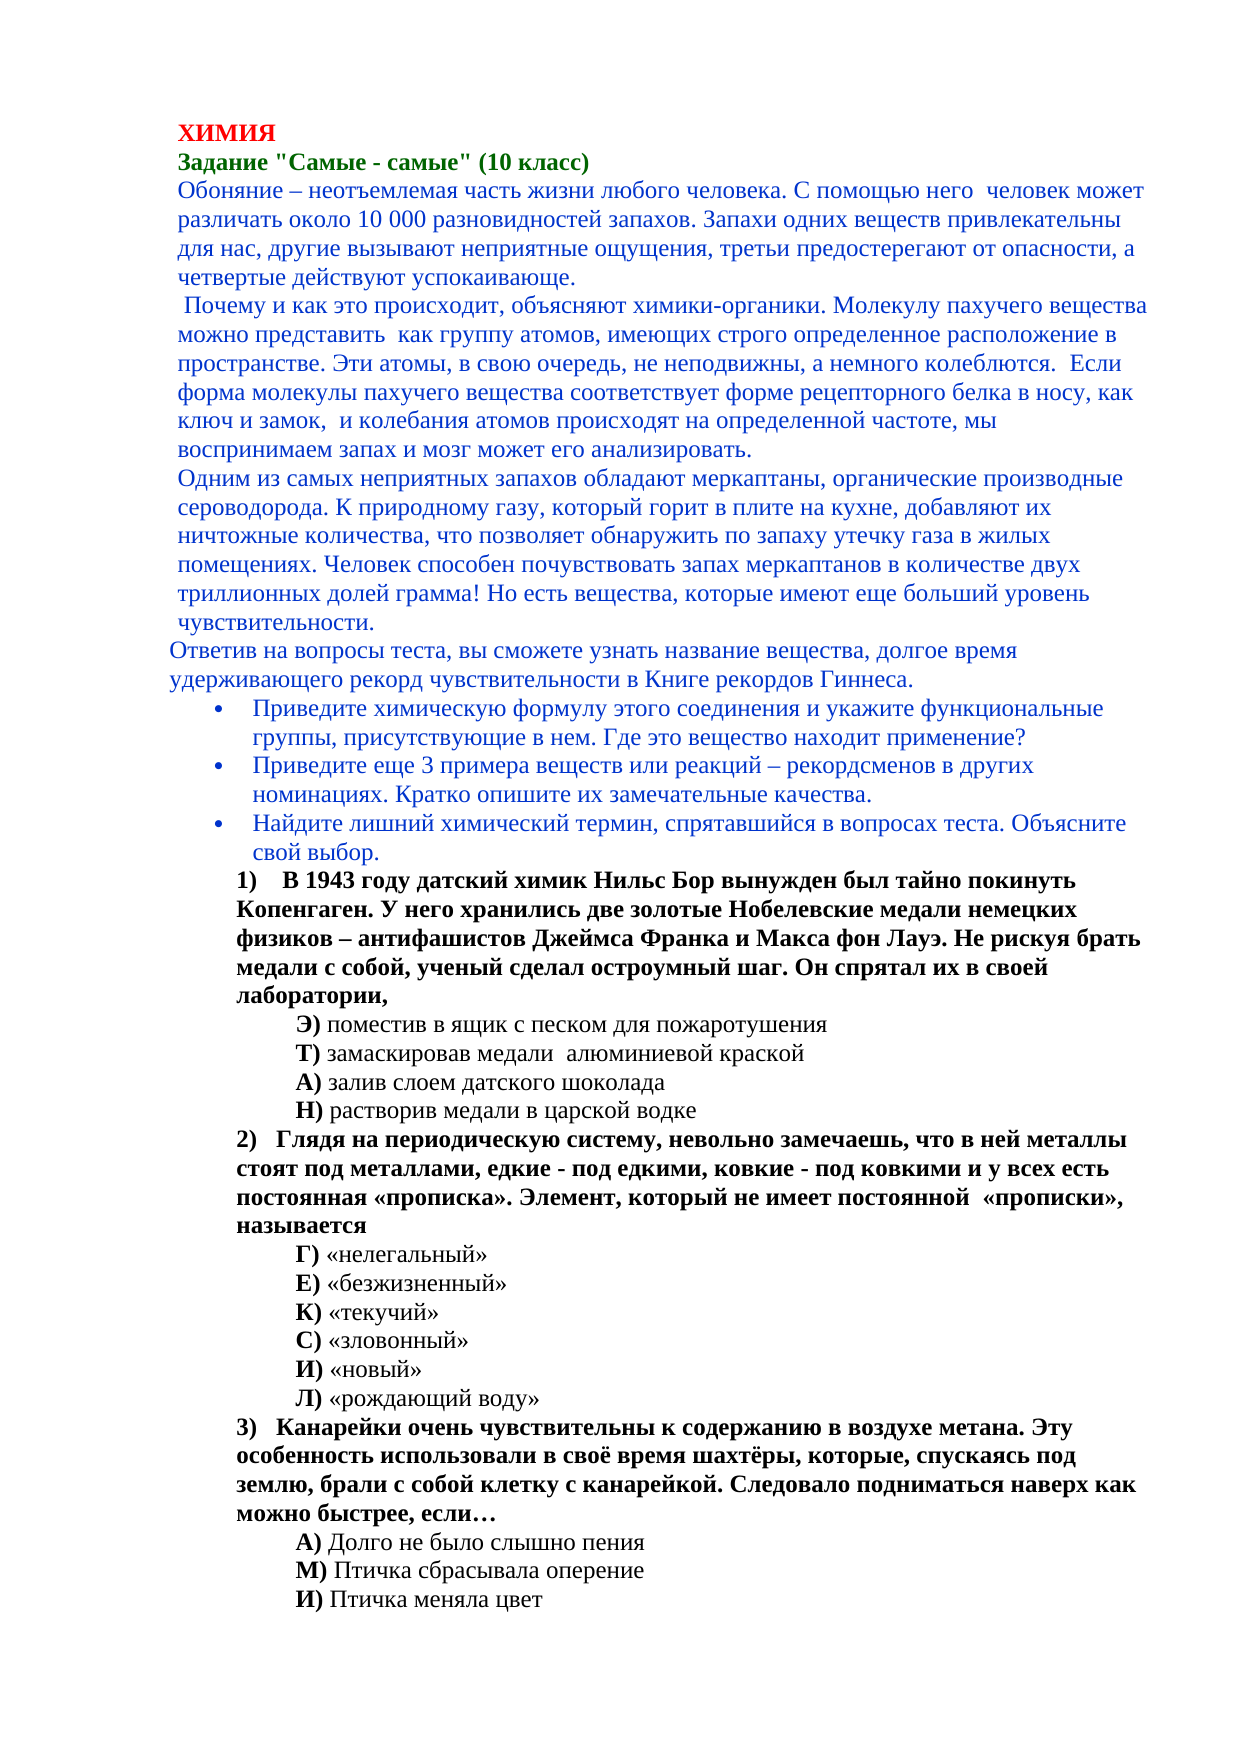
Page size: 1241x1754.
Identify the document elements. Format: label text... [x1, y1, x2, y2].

text И) «новый» [236, 1354, 1152, 1383]
text 1) В 1943 году датский химик Нильс Бор вынужден был тайно покинуть Копенгаген. У него хранились две золотые Нобелевские медали немецких физиков – антифашистов Джеймса Франка и Макса фон Лауэ. Не рискуя брать медали с собой, ученый сделал остроумный шаг. Он спрятал их в своей лаборатории, [236, 866, 1152, 1009]
text Одним из самых неприятных запахов обладают меркаптаны, органические производные сероводорода. К природному газу, который горит в плите на кухне, добавляют их ничтожные количества, что позволяет обнаружить по запаху утечку газа в жилых помещениях. Человек способен почувствовать запах меркаптанов в количестве двух триллионных долей грамма! Но есть вещества, которые имеют еще больший уровень чувствительности. [375, 463, 1152, 636]
text 3) Канарейки очень чувствительны к содержанию в воздухе метана. Эту особенность использовали в своё время шахтёры, которые, спускаясь под землю, брали с собой клетку с канарейкой. Следовало подниматься наверх как можно быстрее, если… [236, 1412, 1152, 1527]
text Е) «безжизненный» [236, 1268, 1152, 1297]
text Э) поместив в ящик с песком для пожаротушения [295, 1009, 1152, 1038]
text Обоняние – неотъемлемая часть жизни любого человека. С помощью него человек может различать около 10 000 разновидностей запахов. Запахи одних веществ привлекательны для нас, другие вызывают неприятные ощущения, третьи предостерегают от опасности, а четвертые действуют успокаивающе. [177, 176, 1152, 291]
text Н) растворив медали в царской водке [295, 1096, 1152, 1124]
text Ответив на вопросы теста, вы сможете узнать название вещества, долгое время удерживающего рекорд чувствительности в Книге рекордов Гиннеса. [169, 636, 1152, 693]
text С) «зловонный» [236, 1326, 1152, 1354]
text Почему и как это происходит, объясняют химики-органики. Молекулу пахучего вещества можно представить как группу атомов, имеющих строго определенное расположение в пространстве. Эти атомы, в свою очередь, не неподвижны, а немного колеблются. Если форма молекулы пахучего вещества соответствует форме рецепторного белка в носу, как ключ и замок, и колебания атомов происходят на определенной частоте, мы воспринимаем запах и мозг может его анализировать. [177, 291, 1152, 463]
text И) Птичка меняла цвет [295, 1584, 1152, 1613]
list Приведите еще 3 примера веществ или реакций – рекордсменов в других номинациях. Кратко опишите их замечательные качества. [215, 751, 1152, 808]
list Найдите лишний химический термин, спрятавшийся в вопросах теста. Объясните свой выбор. [215, 808, 1152, 866]
text М) Птичка сбрасывала оперение [295, 1556, 1152, 1584]
text Т) замаскировав медали алюминиевой краской [295, 1038, 1152, 1067]
text А) Долго не было слышно пения [295, 1527, 1152, 1556]
text А) залив слоем датского шоколада [295, 1067, 1152, 1096]
list Приведите химическую формулу этого соединения и укажите функциональные группы, присутствующие в нем. Где это вещество находит применение? [215, 693, 1152, 751]
text ХИМИЯ Задание "Самые - самые" (10 класс) [177, 118, 1152, 176]
text Л) «рождающий воду» [236, 1383, 1152, 1412]
text К) «текучий» [236, 1297, 1152, 1326]
text Г) «нелегальный» [236, 1239, 1152, 1268]
text 2) Глядя на периодическую систему, невольно замечаешь, что в ней металлы стоят под металлами, едкие - под едкими, ковкие - под ковкими и у всех есть постоянная «прописка». Элемент, который не имеет постоянной «прописки», называется [236, 1124, 1152, 1239]
